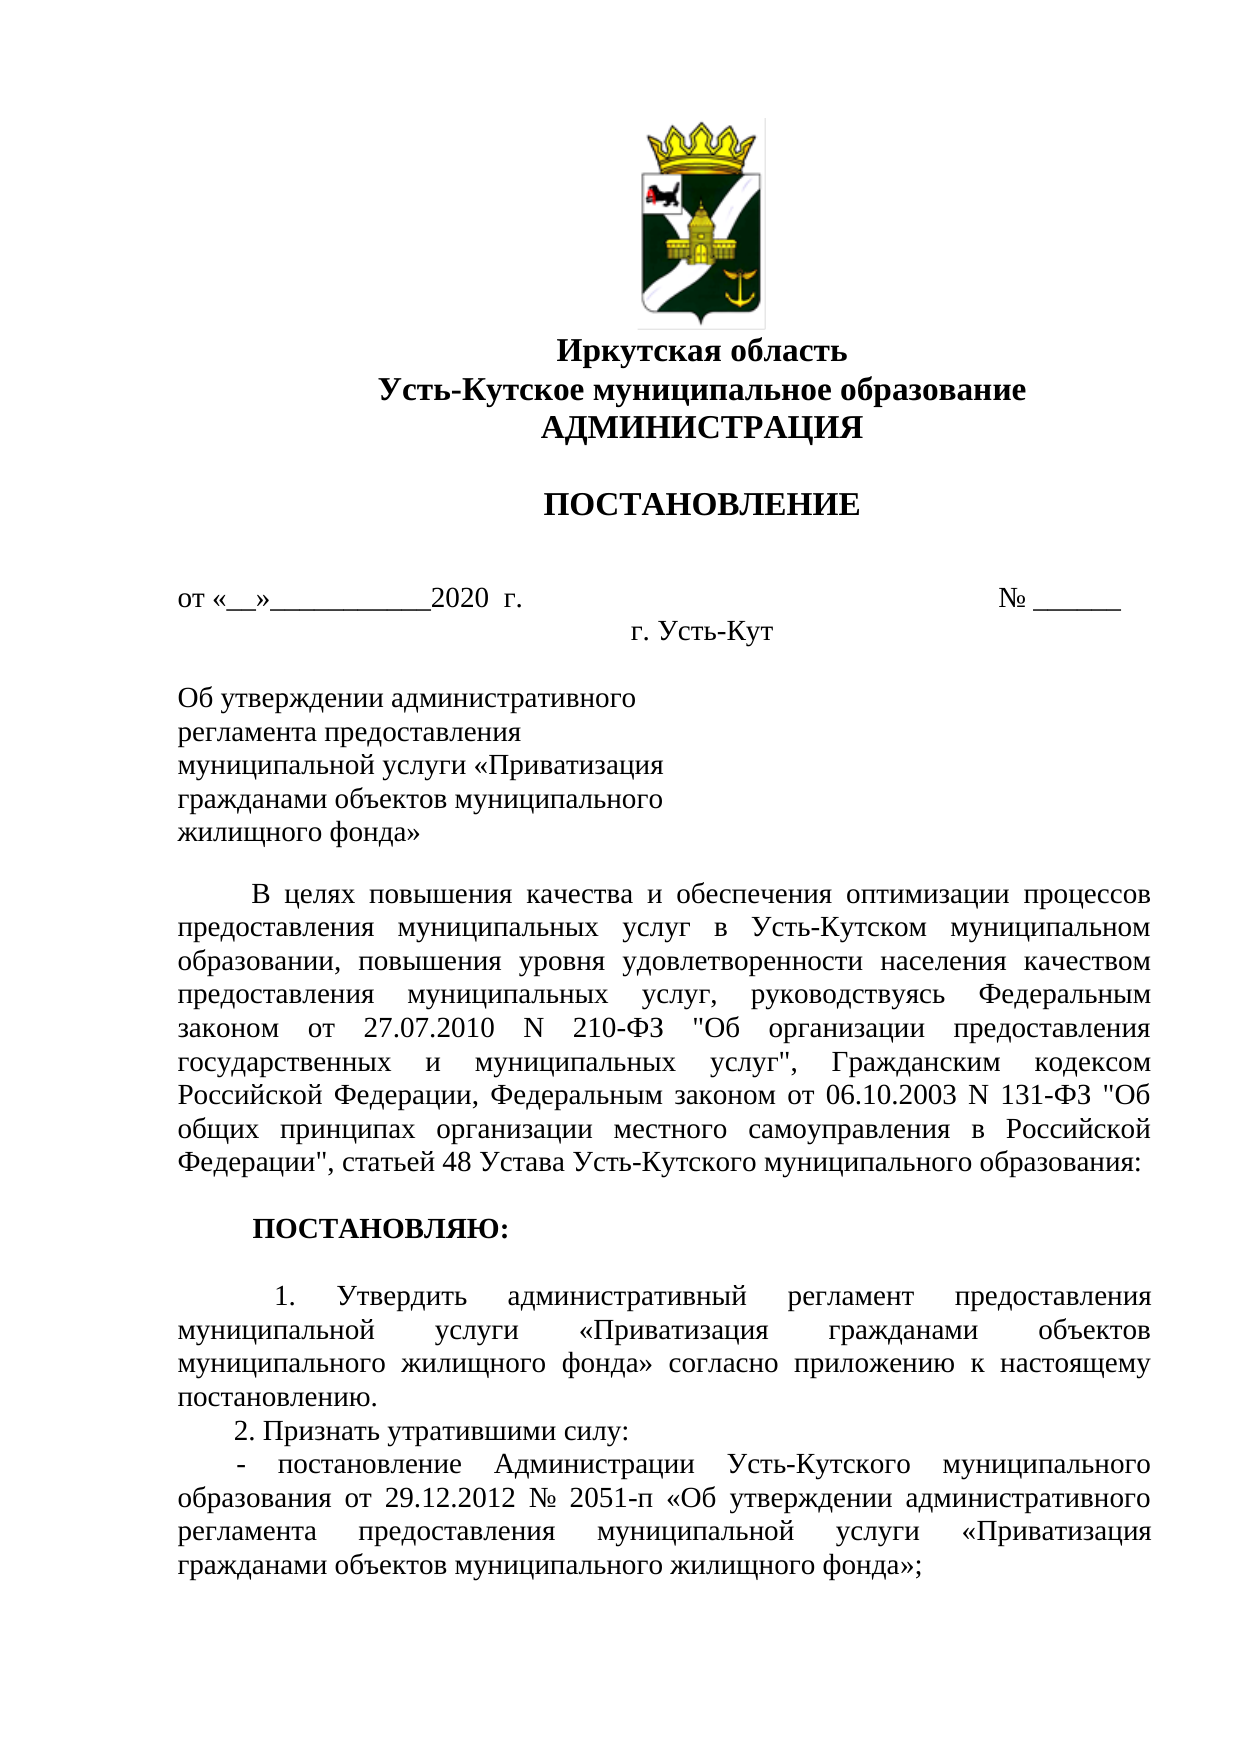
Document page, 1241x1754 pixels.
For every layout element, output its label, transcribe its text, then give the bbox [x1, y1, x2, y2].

text ПОСТАНОВЛЕНИЕ [177, 484, 1152, 522]
text Иркутская область [177, 331, 1152, 369]
text муниципальной услуги «Приватизация [177, 747, 1152, 781]
text В целях повышения качества и обеспечения оптимизации процессов предоставления муниципальных услуг в Усть-Кутском муниципальном образовании, повышения уровня удовлетворенности населения качеством предоставления муниципальных услуг, руководствуясь Федеральным законом от 27.07.2010 N 210-ФЗ "Об организации предоставления государственных и муниципальных услуг", Гражданским кодексом Российской Федерации, Федеральным законом от 06.10.2003 N 131-ФЗ "Об общих принципах организации местного самоуправления в Российской Федерации", статьей 48 Устава Усть-Кутского муниципального образования: [177, 876, 1152, 1178]
text регламента предоставления [177, 714, 1152, 747]
text от «__»___________2020 г. № ______ [177, 580, 1152, 613]
text Усть-Кутское муниципальное образование [177, 369, 1152, 407]
text Об утверждении административного [177, 680, 1152, 714]
text - постановление Администрации Усть-Кутского муниципального образования от 29.12.2012 № 2051-п «Об утверждении административного регламента предоставления муниципальной услуги «Приватизация гражданами объектов муниципального жилищного фонда»; [177, 1446, 1152, 1580]
text 1. Утвердить административный регламент предоставления муниципальной услуги «Приватизация гражданами объектов муниципального жилищного фонда» согласно приложению к настоящему постановлению. [177, 1278, 1152, 1413]
text ПОСТАНОВЛЯЮ: [177, 1211, 1152, 1245]
picture [637, 118, 767, 331]
text гражданами объектов муниципального [177, 781, 1152, 814]
text АДМИНИСТРАЦИЯ [177, 407, 1152, 446]
text г. Усть-Кут [177, 613, 1152, 647]
text 2. Признать утратившими силу: [177, 1413, 1152, 1446]
text жилищного фонда» [177, 814, 1152, 848]
